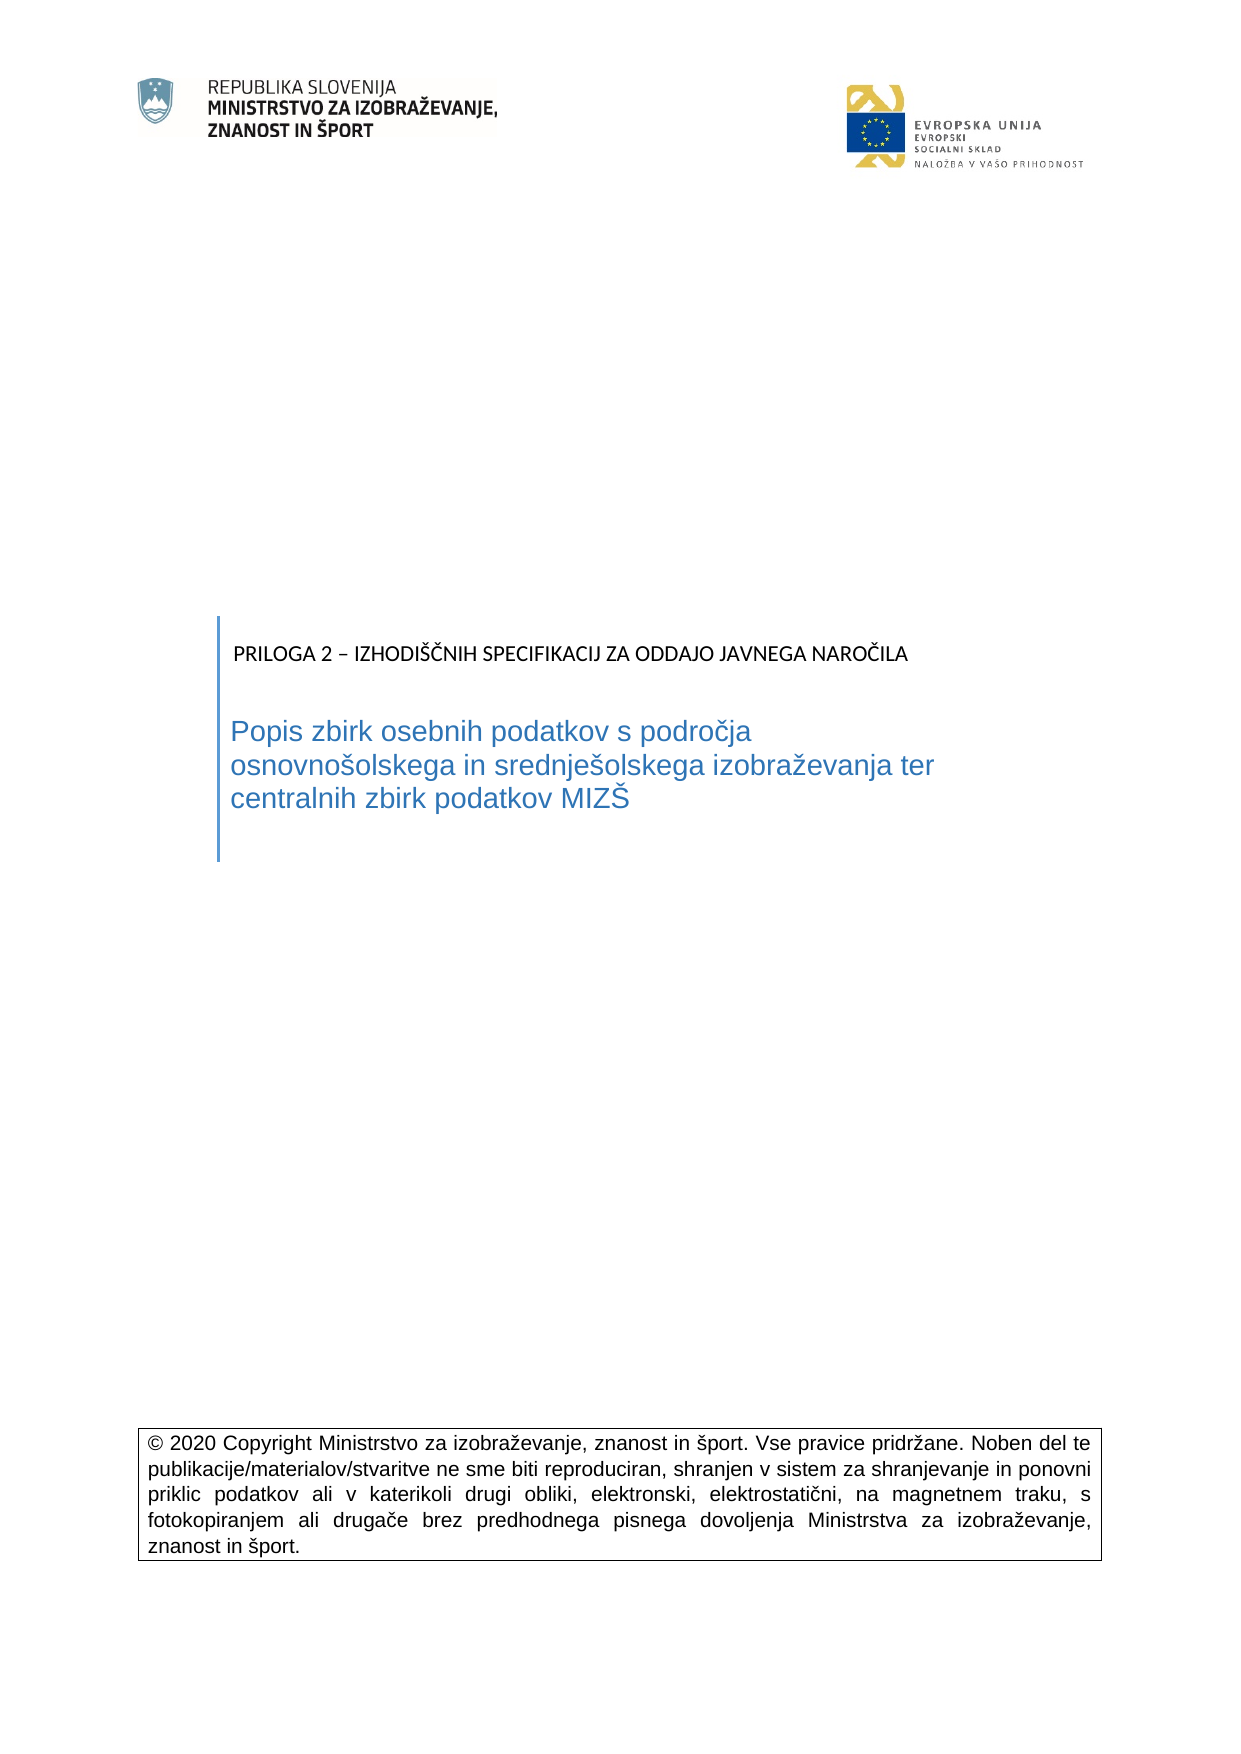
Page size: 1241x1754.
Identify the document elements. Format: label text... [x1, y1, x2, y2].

text © 2020 Copyright Ministrstvo za izobraževanje, znanost in šport. Vse pravice pridržane. Noben del te publikacije/materialov/stvaritve ne sme biti reproduciran, shranjen v sistem za shranjevanje in ponovni priklic podatkov ali v katerikoli drugi obliki, elektronski, elektrostatični, na magnetnem traku, s fotokopiranjem ali drugače brez predhodnega pisnega dovoljenja Ministrstva za izobraževanje, znanost in šport. [139, 1429, 1101, 1560]
picture [137, 78, 497, 137]
table_cell Popis zbirk osebnih podatkov s področja osnovnošolskega in srednješolskega izobraževanja ter centralnih zbirk podatkov MIZŠ [220, 667, 948, 862]
picture [786, 50, 1116, 210]
table_header [220, 616, 948, 667]
